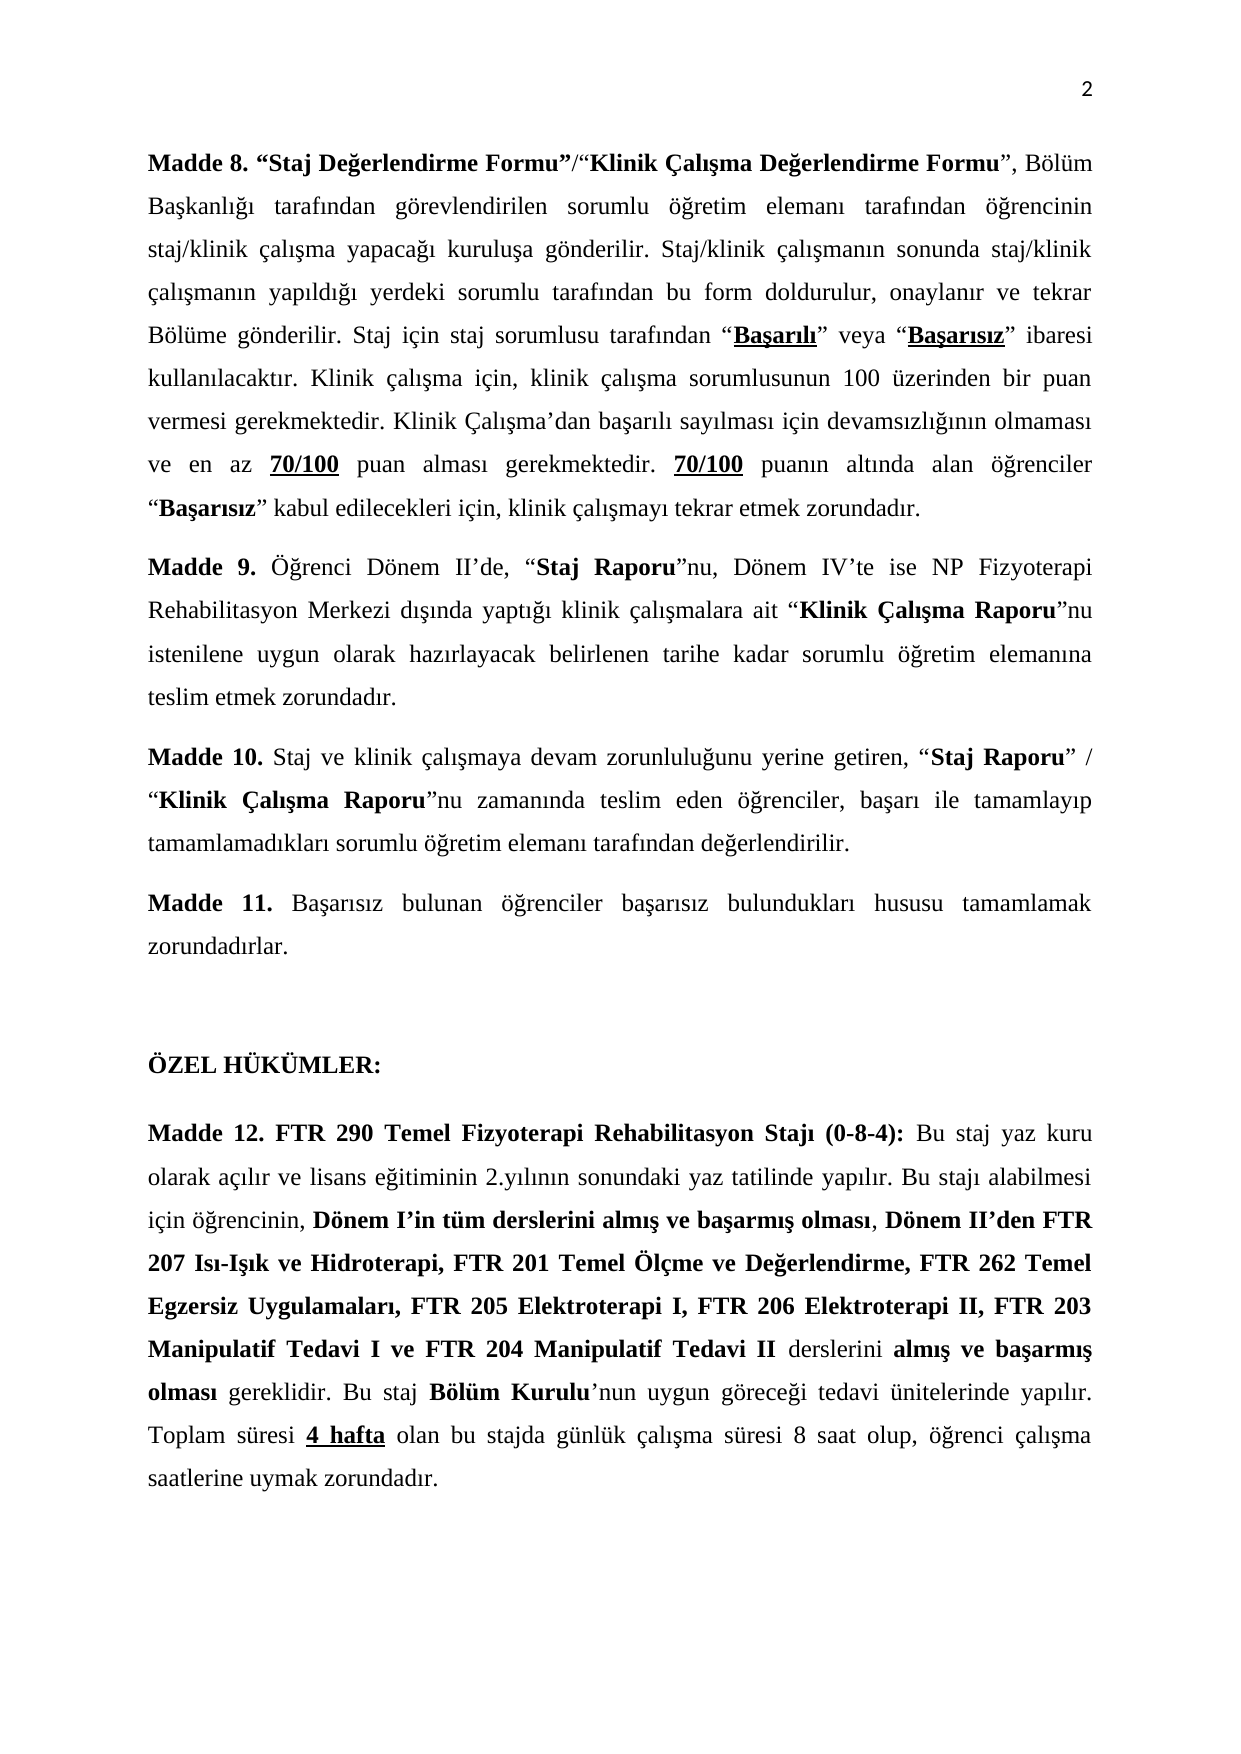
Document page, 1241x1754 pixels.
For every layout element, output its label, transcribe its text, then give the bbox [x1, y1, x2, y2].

text Madde 11. Başarısız bulunan öğrenciler başarısız bulundukları hususu tamamlamak zorundadırlar. [148, 888, 1093, 959]
text Madde 8. “Staj Değerlendirme Formu”/“Klinik Çalışma Değerlendirme Formu”, Bölüm Başkanlığı tarafından görevlendirilen sorumlu öğretim elemanı tarafından öğrencinin staj/klinik çalışma yapacağı kuruluşa gönderilir. Staj/klinik çalışmanın sonunda staj/klinik çalışmanın yapıldığı yerdeki sorumlu tarafından bu form doldurulur, onaylanır ve tekrar Bölüme gönderilir. Staj için staj sorumlusu tarafından “Başarılı” veya “Başarısız” ibaresi kullanılacaktır. Klinik çalışma için, klinik çalışma sorumlusunun 100 üzerinden bir puan vermesi gerekmektedir. Klinik Çalışma’dan başarılı sayılması için devamsızlığının olmaması ve en az 70/100 puan alması gerekmektedir. 70/100 puanın altında alan öğrenciler “Başarısız” kabul edilecekleri için, klinik çalışmayı tekrar etmek zorundadır. [148, 148, 1093, 521]
text Madde 9. Öğrenci Dönem II’de, “Staj Raporu”nu, Dönem IV’te ise NP Fizyoterapi Rehabilitasyon Merkezi dışında yaptığı klinik çalışmalara ait “Klinik Çalışma Raporu”nu istenilene uygun olarak hazırlayacak belirlenen tarihe kadar sorumlu öğretim elemanına teslim etmek zorundadır. [148, 552, 1093, 711]
text Madde 10. Staj ve klinik çalışmaya devam zorunluluğunu yerine getiren, “Staj Raporu” / “Klinik Çalışma Raporu”nu zamanında teslim eden öğrenciler, başarı ile tamamlayıp tamamlamadıkları sorumlu öğretim elemanı tarafından değerlendirilir. [148, 742, 1093, 857]
text Madde 12. FTR 290 Temel Fizyoterapi Rehabilitasyon Stajı (0-8-4): Bu staj yaz kuru olarak açılır ve lisans eğitiminin 2.yılının sonundaki yaz tatilinde yapılır. Bu stajı alabilmesi için öğrencinin, Dönem I’in tüm derslerini almış ve başarmış olması, Dönem II’den FTR 207 Isı-Işık ve Hidroterapi, FTR 201 Temel Ölçme ve Değerlendirme, FTR 262 Temel Egzersiz Uygulamaları, FTR 205 Elektroterapi I, FTR 206 Elektroterapi II, FTR 203 Manipulatif Tedavi I ve FTR 204 Manipulatif Tedavi II derslerini almış ve başarmış olması gereklidir. Bu staj Bölüm Kurulu’nun uygun göreceği tedavi ünitelerinde yapılır. Toplam süresi 4 hafta olan bu stajda günlük çalışma süresi 8 saat olup, öğrenci çalışma saatlerine uymak zorundadır. [148, 1118, 1093, 1492]
text ÖZEL HÜKÜMLER: [148, 1050, 1093, 1079]
